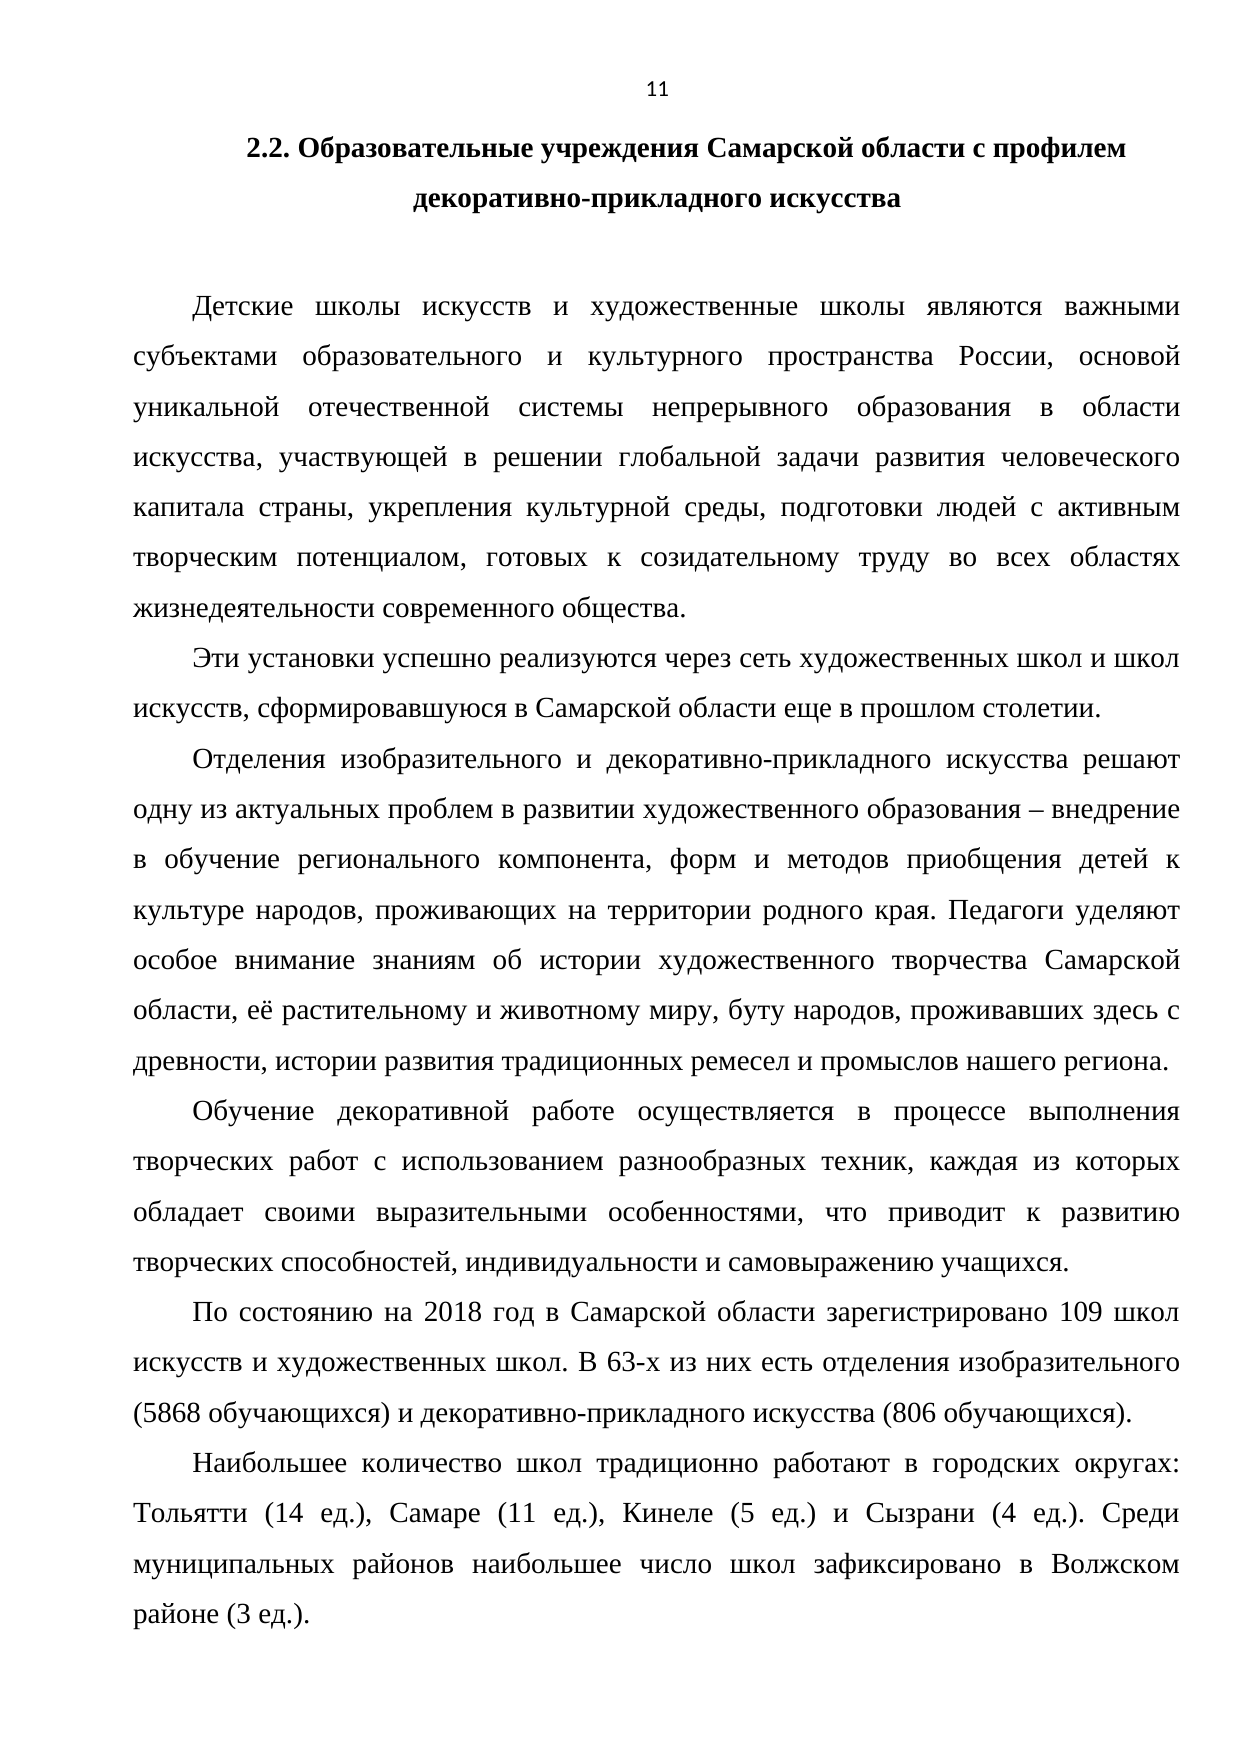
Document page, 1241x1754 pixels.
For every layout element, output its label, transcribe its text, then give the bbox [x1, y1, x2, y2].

text Отделения изобразительного и декоративно-прикладного искусства решают одну из актуальных проблем в развитии художественного образования – внедрение в обучение регионального компонента, форм и методов приобщения детей к культуре народов, проживающих на территории родного края. Педагоги уделяют особое внимание знаниям об истории художественного творчества Самарской области, её растительному и животному миру, буту народов, проживавших здесь с древности, истории развития традиционных ремесел и промыслов нашего региона. [133, 741, 1181, 1076]
text Обучение декоративной работе осуществляется в процессе выполнения творческих работ с использованием разнообразных техник, каждая из которых обладает своими выразительными особенностями, что приводит к развитию творческих способностей, индивидуальности и самовыражению учащихся. [133, 1093, 1181, 1277]
text Эти установки успешно реализуются через сеть художественных школ и школ искусств, сформировавшуюся в Самарской области еще в прошлом столетии. [133, 640, 1181, 724]
text По состоянию на 2018 год в Самарской области зарегистрировано 109 школ искусств и художественных школ. В 63-х из них есть отделения изобразительного (5868 обучающихся) и декоративно-прикладного искусства (806 обучающихся). [133, 1294, 1181, 1428]
text Детские школы искусств и художественные школы являются важными субъектами образовательного и культурного пространства России, основой уникальной отечественной системы непрерывного образования в области искусства, участвующей в решении глобальной задачи развития человеческого капитала страны, укрепления культурной среды, подготовки людей с активным творческим потенциалом, готовых к созидательному труду во всех областях жизнедеятельности современного общества. [133, 288, 1181, 623]
text Наибольшее количество школ традиционно работают в городских округах: Тольятти (14 ед.), Самаре (11 ед.), Кинеле (5 ед.) и Сызрани (4 ед.). Среди муниципальных районов наибольшее число школ зафиксировано в Волжском районе (3 ед.). [133, 1445, 1181, 1630]
text 2.2. Образовательные учреждения Самарской области с профилем декоративно-прикладного искусства [133, 130, 1181, 214]
